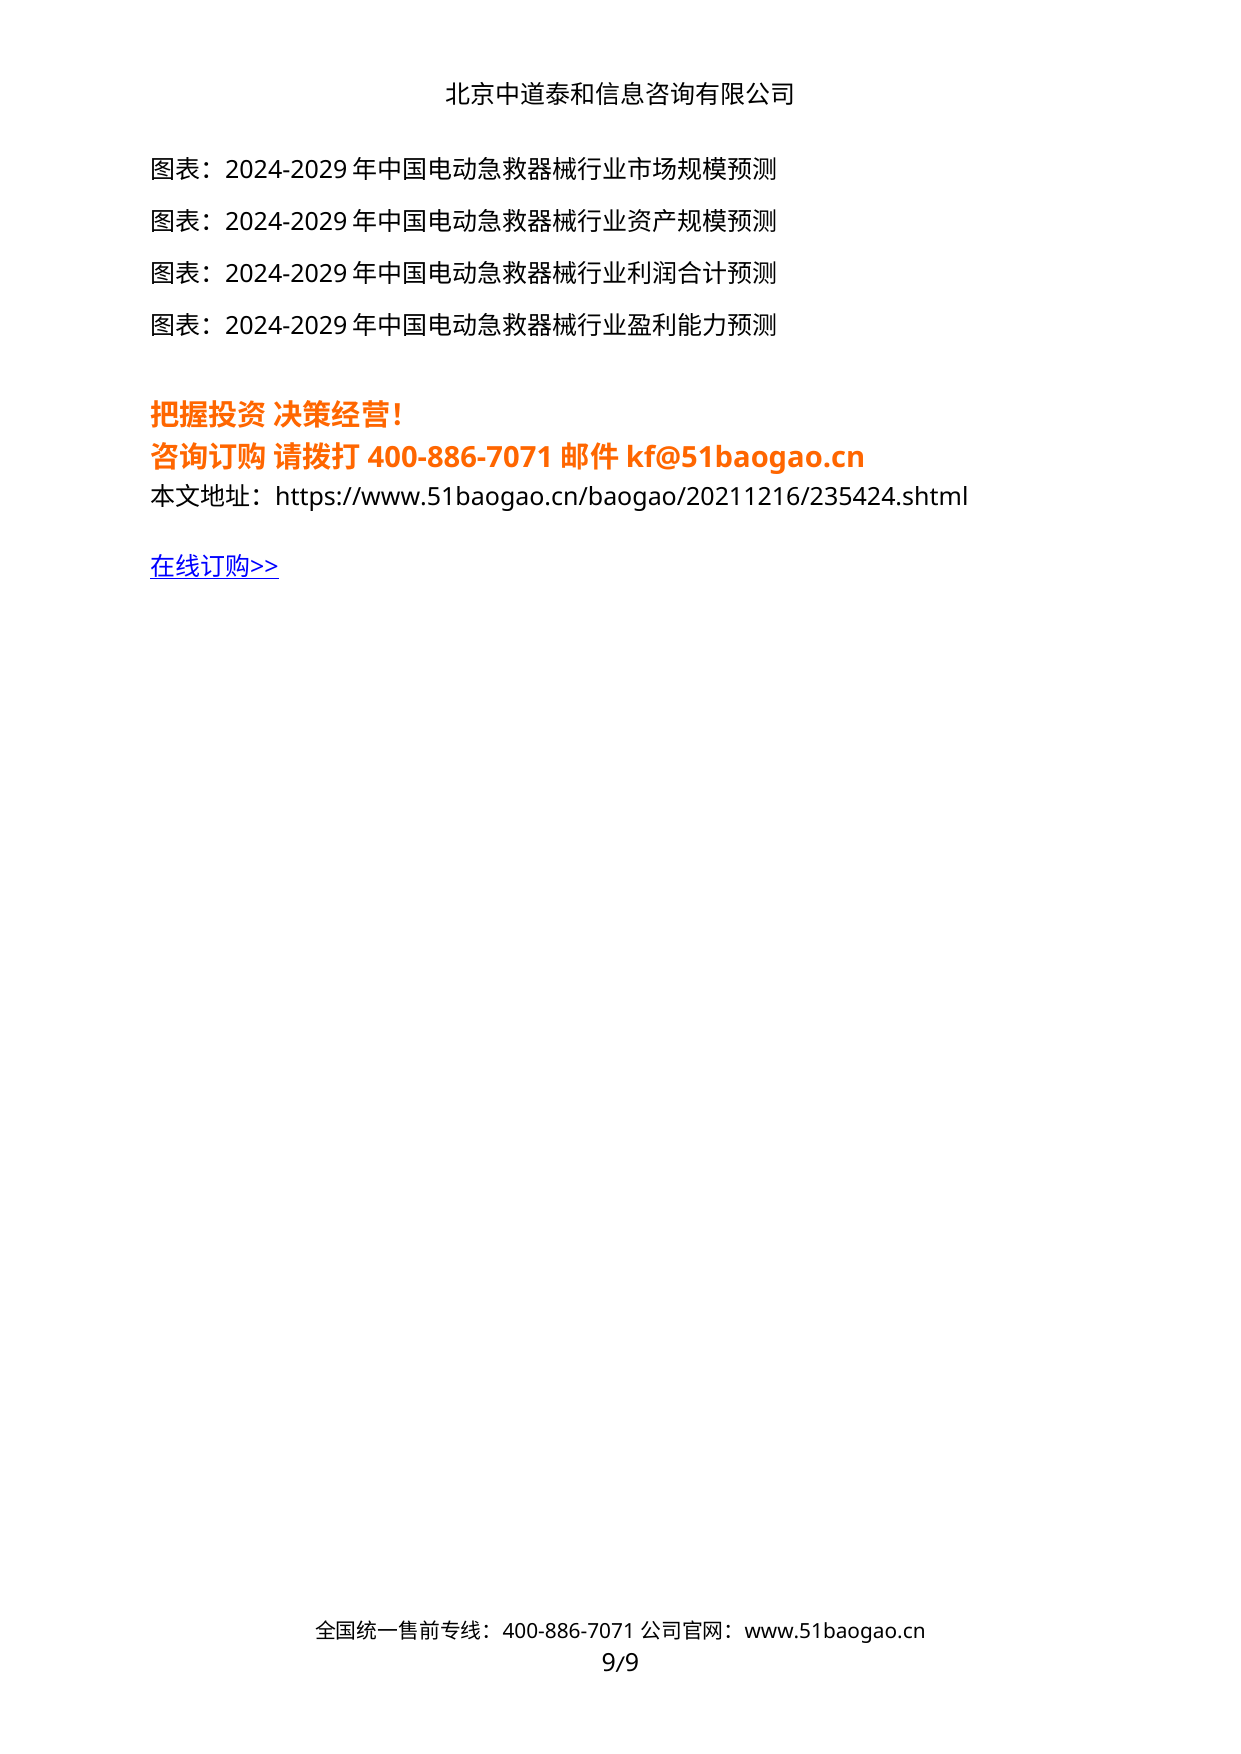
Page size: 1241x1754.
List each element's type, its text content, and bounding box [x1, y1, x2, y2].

text 图表：2024-2029年中国电动急救器械行业资产规模预测 [150, 202, 1090, 238]
text 图表：2024-2029年中国电动急救器械行业利润合计预测 [150, 254, 1090, 290]
text 图表：2024-2029年中国电动急救器械行业市场规模预测 [150, 150, 1090, 186]
text 在线订购>> [150, 512, 1090, 583]
text 图表：2024-2029年中国电动急救器械行业盈利能力预测 [150, 306, 1090, 342]
text 把握投资 决策经营！咨询订购 请拨打 400-886-7071 邮件 kf@51baogao.cn本文地址：https://www.51baogao.cn/baogao/20211216/235424.shtml [150, 357, 1090, 512]
